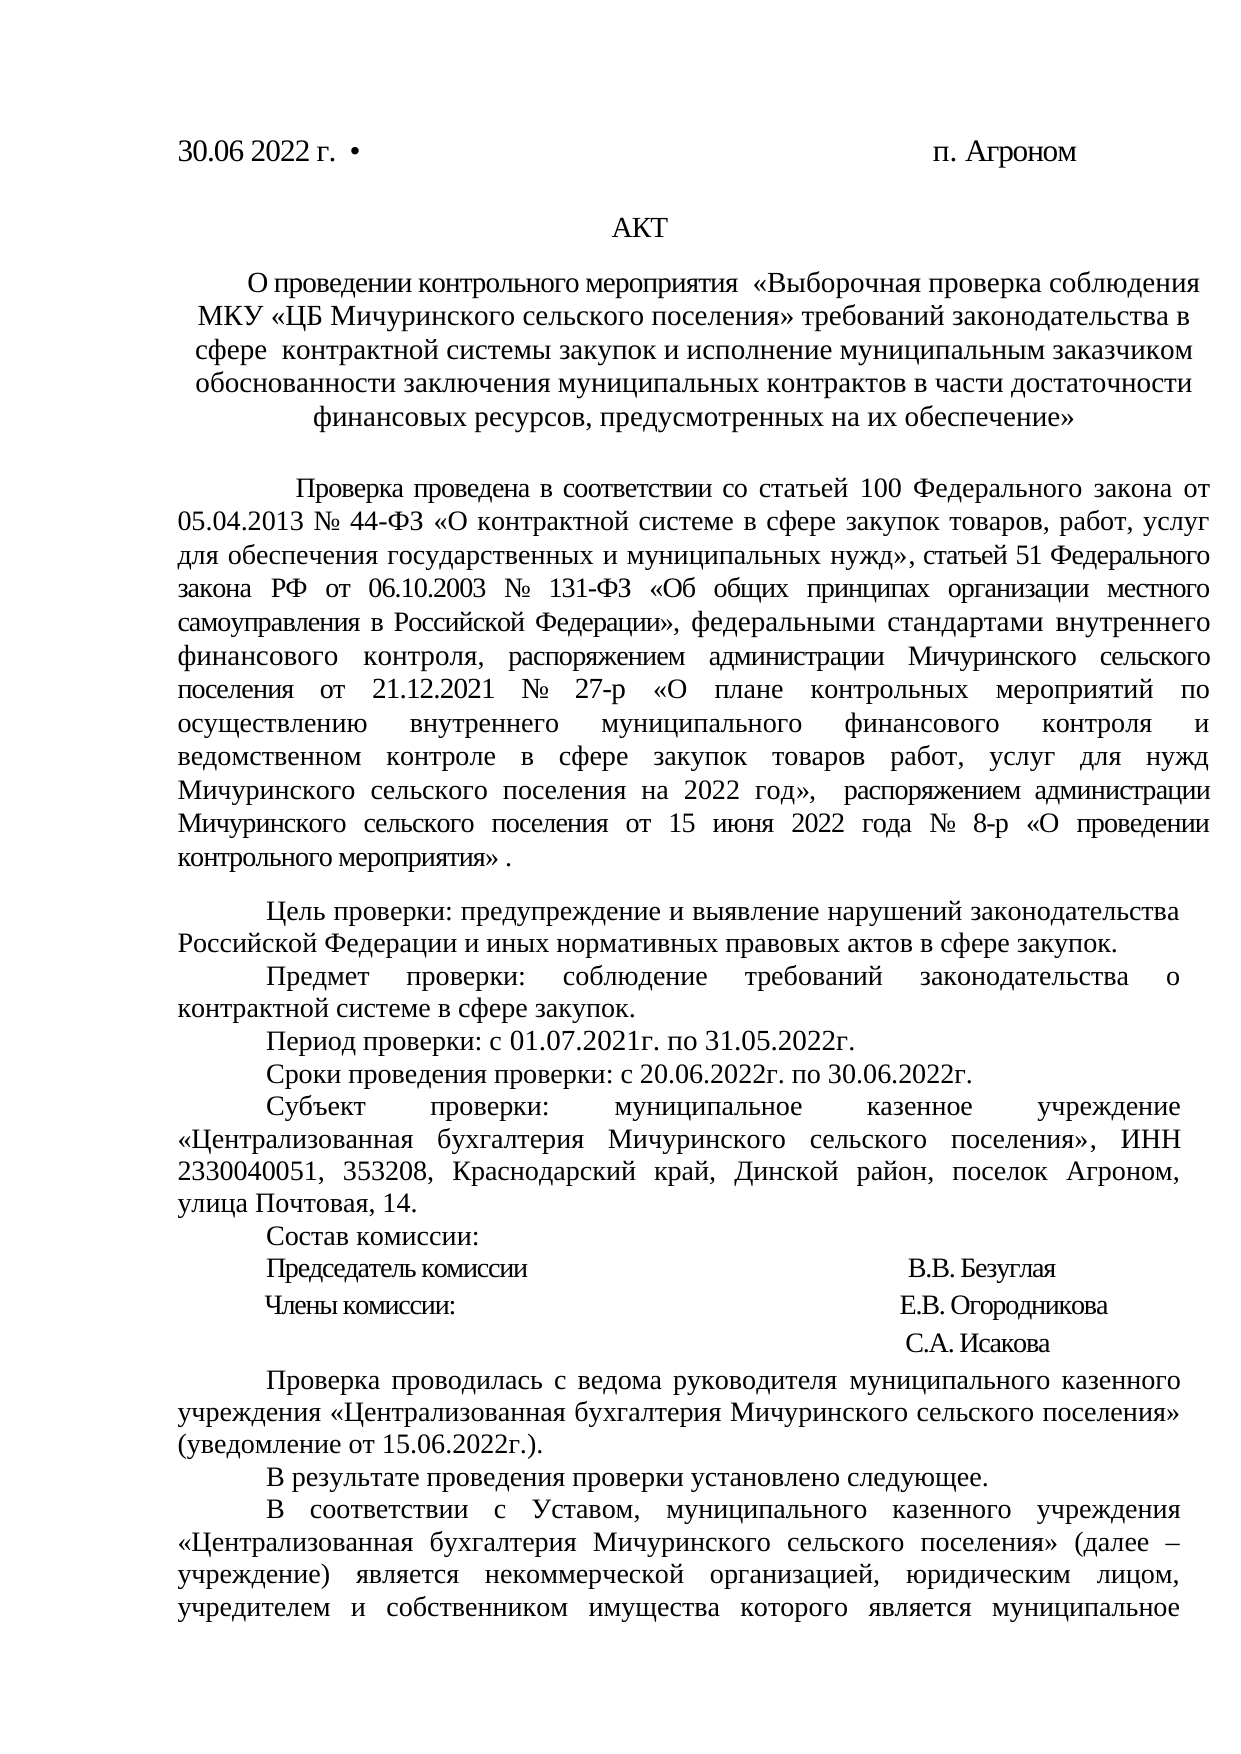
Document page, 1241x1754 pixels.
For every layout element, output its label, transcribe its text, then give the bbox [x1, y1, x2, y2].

text Состав комиссии: [177, 1219, 1181, 1251]
text Проверка проведена в соответствии со статьей 100 Федерального закона от 05.04.2013 № 44-ФЗ «О контрактной системе в сфере закупок товаров, работ, услуг для обеспечения государственных и муниципальных нужд», статьей 51 Федерального закона РФ от 06.10.2003 № 131-ФЗ «Об общих принципах организации местного самоуправления в Российской Федерации», федеральными стандартами внутреннего финансового контроля, распоряжением администрации Мичуринского сельского поселения от 21.12.2021 № 27-р «О плане контрольных мероприятий по осуществлению внутреннего муниципального финансового контроля и ведомственном контроле в сфере закупок товаров работ, услуг для нужд Мичуринского сельского поселения на 2022 год», распоряжением администрации Мичуринского сельского поселения от 15 июня 2022 года № 8-р «О проведении контрольного мероприятия» . [177, 470, 1211, 873]
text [177, 1492, 1181, 1622]
text Предмет проверки: соблюдение требований законодательства о контрактной системе в сфере закупок. [177, 958, 1181, 1023]
text 30.06 2022 г. • п. Агроном [177, 132, 1240, 168]
text АКТ [177, 211, 1211, 244]
text О проведении контрольного мероприятия «Выборочная проверка соблюдения МКУ «ЦБ Мичуринского сельского поселения» требований законодательства в сфере контрактной системы закупок и исполнение муниципальным заказчиком обоснованности заключения муниципальных контрактов в части достаточности финансовых ресурсов, предусмотренных на их обеспечение» [177, 265, 1211, 433]
text Сроки проведения проверки: с 20.06.2022г. по 30.06.2022г. [177, 1057, 1181, 1089]
list Цель проверки: предупреждение и выявление нарушений законодательства Российской Федерации и иных нормативных правовых актов в сфере закупок. [177, 894, 1181, 958]
text В результате проведения проверки установлено следующее. [177, 1460, 1181, 1492]
text Члены комиссии: Е.В. Огородникова [178, 1288, 1181, 1321]
text Председатель комиссии В.В. Безуглая [266, 1251, 1181, 1284]
text Проверка проводилась с ведома руководителя муниципального казенного учреждения «Централизованная бухгалтерия Мичуринского сельского поселения» (уведомление от 15.06.2022г.). [177, 1363, 1181, 1460]
text Период проверки: с 01.07.2021г. по 31.05.2022г. [177, 1023, 1181, 1057]
text С.А. Исакова [178, 1326, 1181, 1358]
text Субъект проверки: муниципальное казенное учреждение «Централизованная бухгалтерия Мичуринского сельского поселения», ИНН 2330040051, 353208, Краснодарский край, Динской район, поселок Агроном, улица Почтовая, 14. [177, 1089, 1181, 1219]
